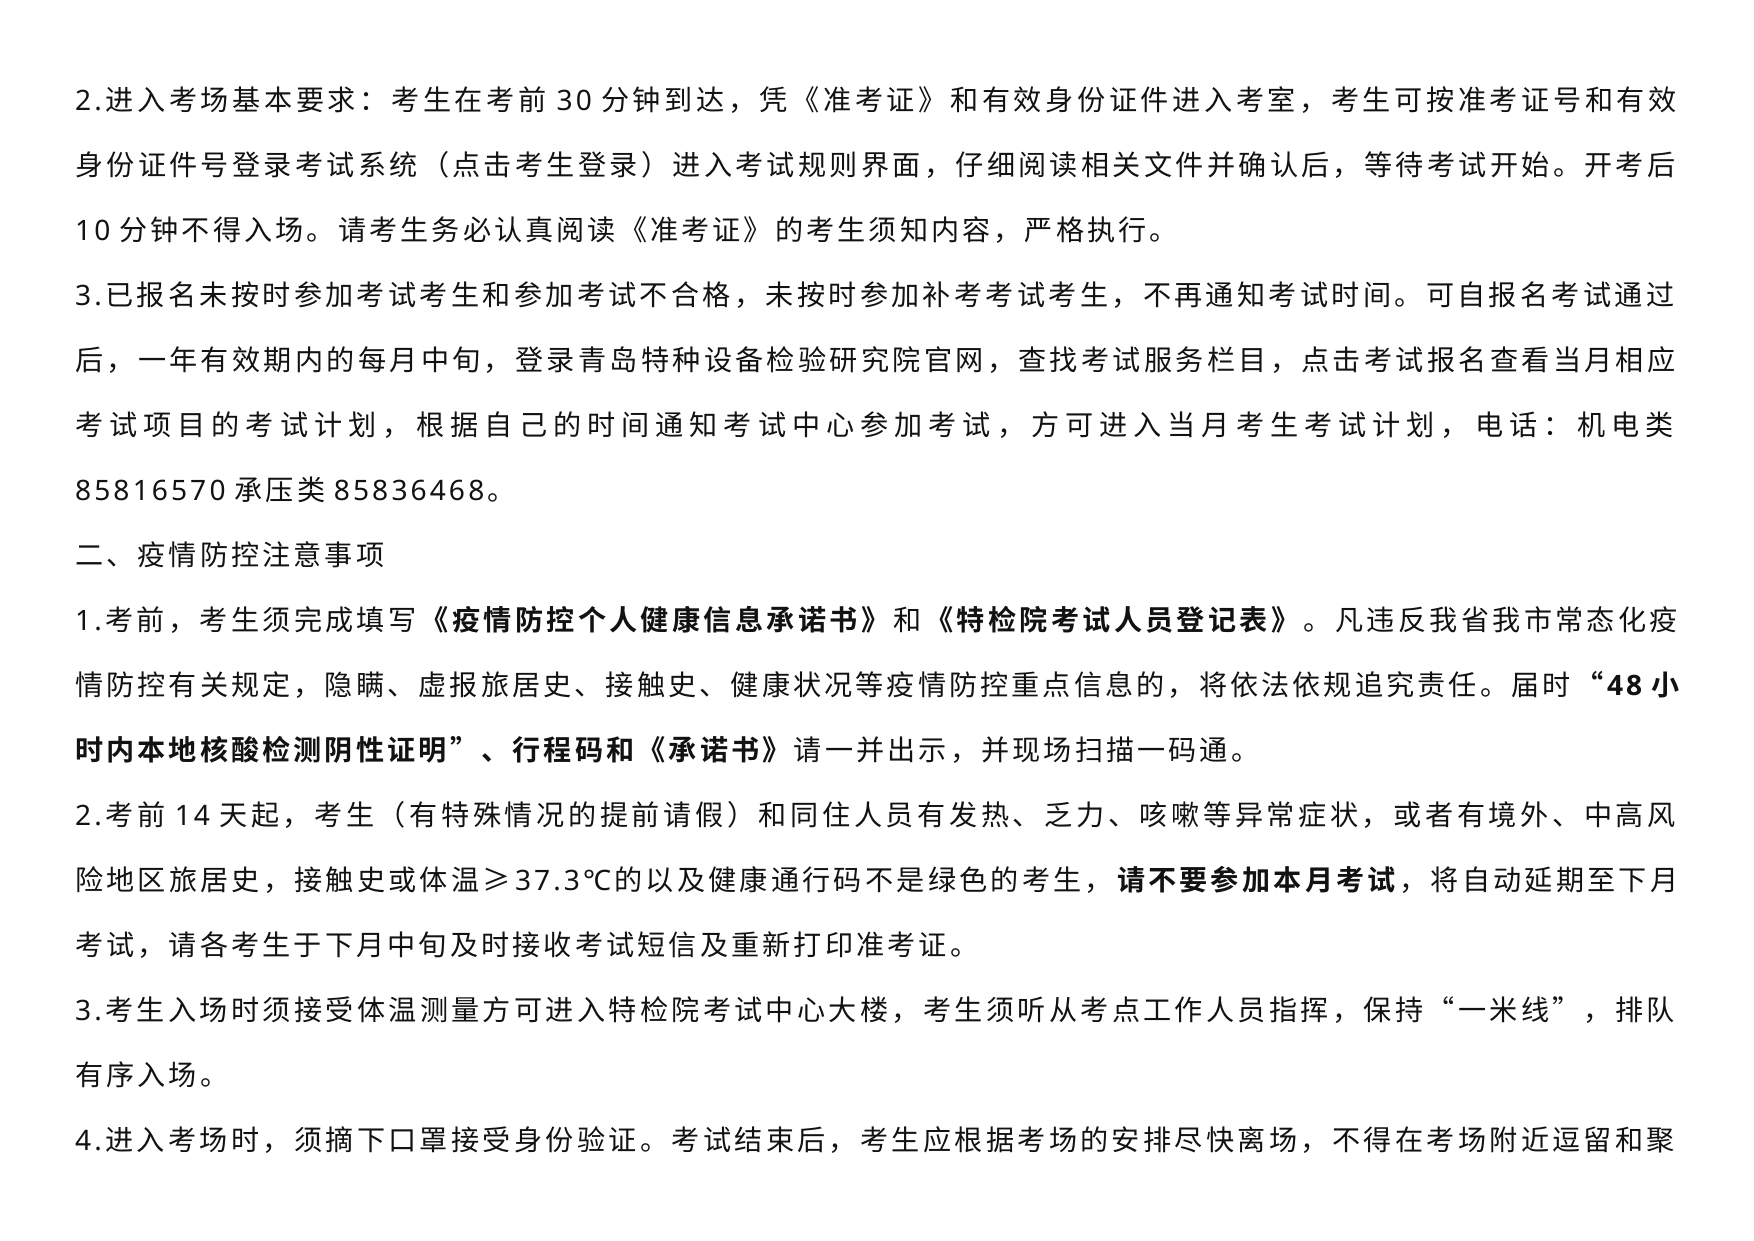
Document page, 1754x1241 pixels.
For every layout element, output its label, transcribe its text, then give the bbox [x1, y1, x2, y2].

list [75, 1106, 1679, 1171]
list 二、疫情防控注意事项 [75, 521, 1679, 586]
list 2.考前14天起，考生（有特殊情况的提前请假）和同住人员有发热、乏力、咳嗽等异常症状，或者有境外、中高风险地区旅居史，接触史或体温≥37.3℃的以及健康通行码不是绿色的考生，请不要参加本月考试，将自动延期至下月考试，请各考生于下月中旬及时接收考试短信及重新打印准考证。 [75, 781, 1679, 976]
list 2.进入考场基本要求：考生在考前30分钟到达，凭《准考证》和有效身份证件进入考室，考生可按准考证号和有效身份证件号登录考试系统（点击考生登录）进入考试规则界面，仔细阅读相关文件并确认后，等待考试开始。开考后10分钟不得入场。请考生务必认真阅读《准考证》的考生须知内容，严格执行。 [75, 66, 1679, 261]
list 3.已报名未按时参加考试考生和参加考试不合格，未按时参加补考考试考生，不再通知考试时间。可自报名考试通过后，一年有效期内的每月中旬，登录青岛特种设备检验研究院官网，查找考试服务栏目，点击考试报名查看当月相应考试项目的考试计划，根据自己的时间通知考试中心参加考试，方可进入当月考生考试计划，电话：机电类85816570承压类85836468。 [75, 261, 1679, 521]
list 1.考前，考生须完成填写《疫情防控个人健康信息承诺书》和《特检院考试人员登记表》。凡违反我省我市常态化疫情防控有关规定，隐瞒、虚报旅居史、接触史、健康状况等疫情防控重点信息的，将依法依规追究责任。届时“48小时内本地核酸检测阴性证明”、行程码和《承诺书》请一并出示，并现场扫描一码通。 [75, 586, 1679, 781]
list 3.考生入场时须接受体温测量方可进入特检院考试中心大楼，考生须听从考点工作人员指挥，保持“一米线”，排队有序入场。 [75, 976, 1679, 1106]
